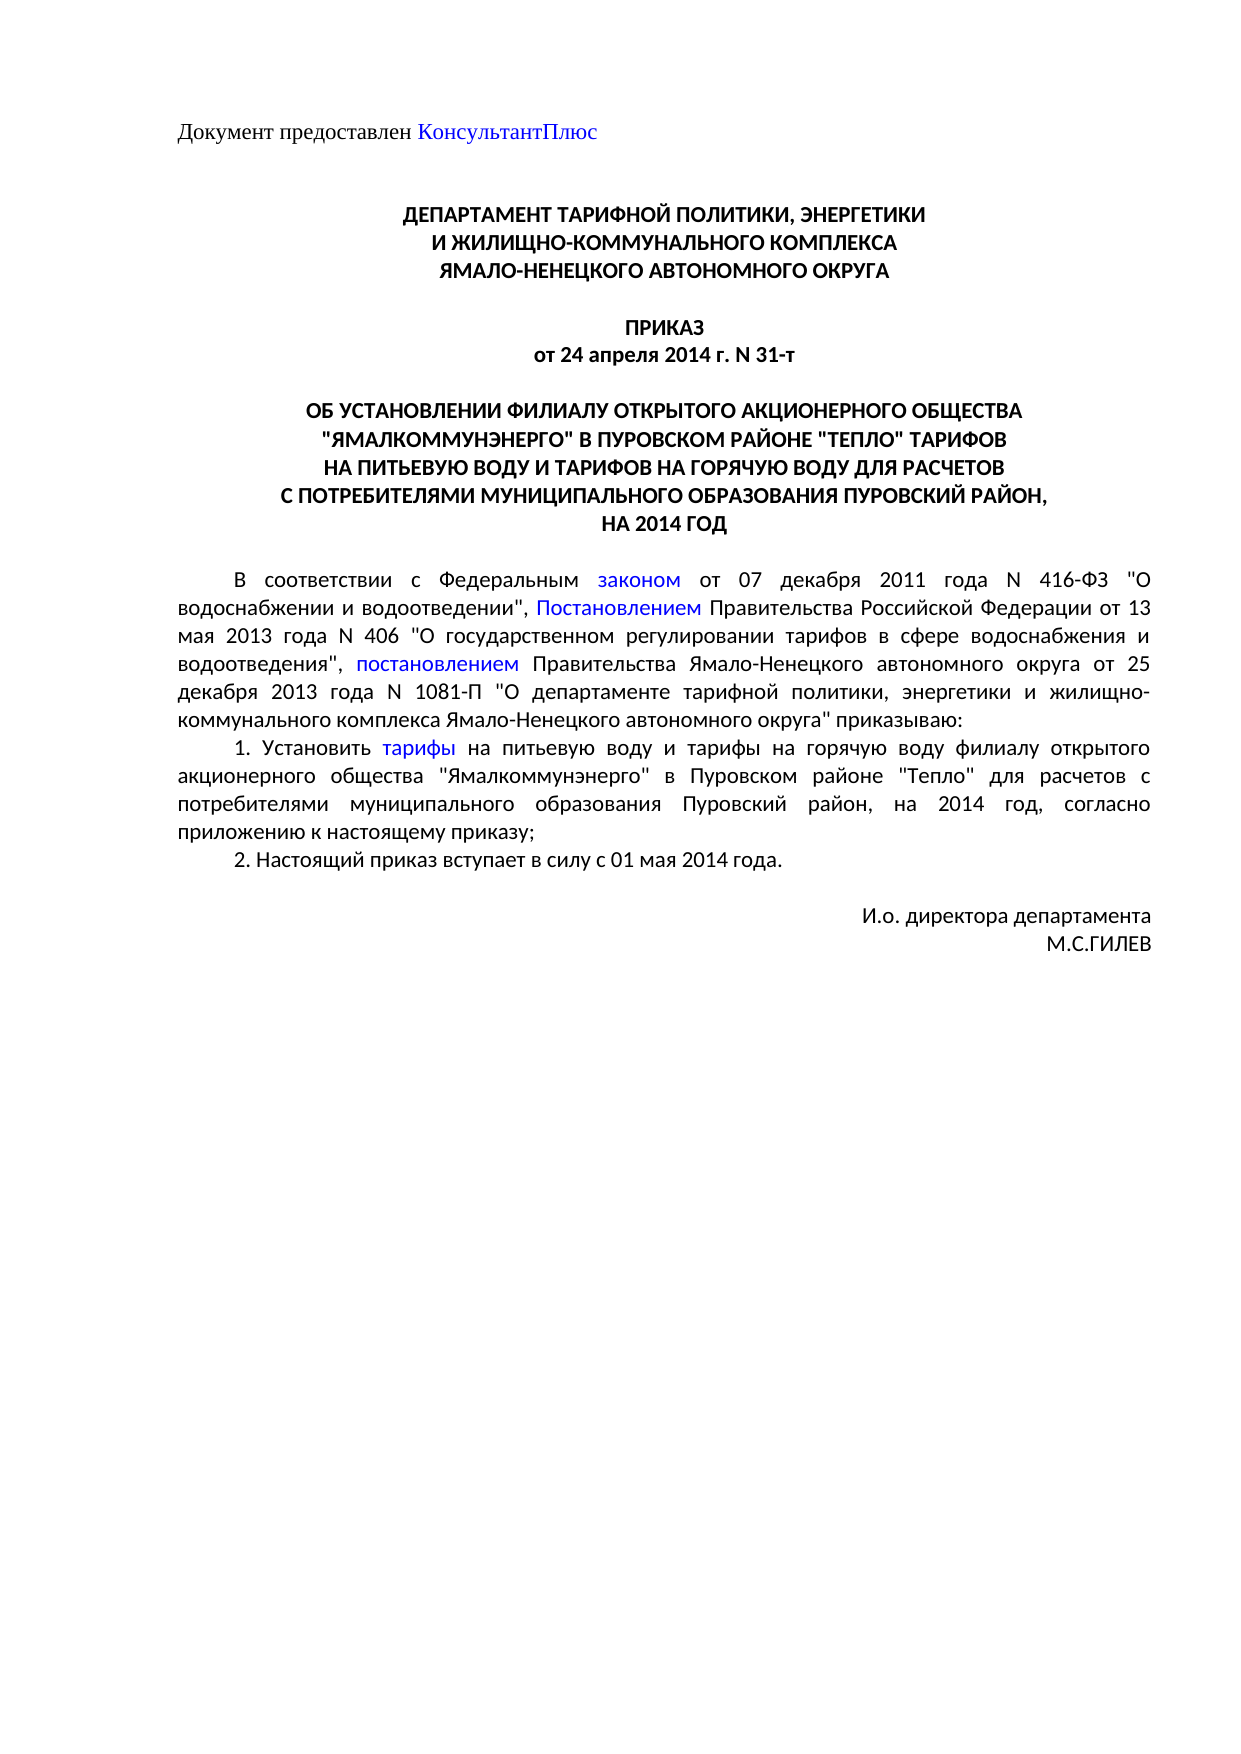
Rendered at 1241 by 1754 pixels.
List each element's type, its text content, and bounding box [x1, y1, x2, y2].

text ПРИКАЗ [177, 313, 1152, 341]
text Документ предоставлен КонсультантПлюс [177, 118, 1152, 172]
text И.о. директора департамента [177, 901, 1152, 929]
text ДЕПАРТАМЕНТ ТАРИФНОЙ ПОЛИТИКИ, ЭНЕРГЕТИКИ [177, 201, 1152, 228]
text от 24 апреля 2014 г. N 31-т [177, 341, 1152, 369]
text 1. Установить тарифы на питьевую воду и тарифы на горячую воду филиалу открытого акционерного общества "Ямалкоммунэнерго" в Пуровском районе "Тепло" для расчетов с потребителями муниципального образования Пуровский район, на 2014 год, согласно приложению к настоящему приказу; [177, 733, 1152, 845]
text 2. Настоящий приказ вступает в силу с 01 мая 2014 года. [177, 845, 1152, 873]
text ОБ УСТАНОВЛЕНИИ ФИЛИАЛУ ОТКРЫТОГО АКЦИОНЕРНОГО ОБЩЕСТВА [177, 397, 1152, 425]
text И ЖИЛИЩНО-КОММУНАЛЬНОГО КОМПЛЕКСА [177, 228, 1152, 257]
text "ЯМАЛКОММУНЭНЕРГО" В ПУРОВСКОМ РАЙОНЕ "ТЕПЛО" ТАРИФОВ [177, 425, 1152, 453]
text М.С.ГИЛЕВ [177, 929, 1152, 957]
text НА ПИТЬЕВУЮ ВОДУ И ТАРИФОВ НА ГОРЯЧУЮ ВОДУ ДЛЯ РАСЧЕТОВ [177, 453, 1152, 481]
text НА 2014 ГОД [177, 509, 1152, 537]
text ЯМАЛО-НЕНЕЦКОГО АВТОНОМНОГО ОКРУГА [177, 257, 1152, 284]
text С ПОТРЕБИТЕЛЯМИ МУНИЦИПАЛЬНОГО ОБРАЗОВАНИЯ ПУРОВСКИЙ РАЙОН, [177, 481, 1152, 509]
text В соответствии с Федеральным законом от 07 декабря 2011 года N 416-ФЗ "О водоснабжении и водоотведении", Постановлением Правительства Российской Федерации от 13 мая 2013 года N 406 "О государственном регулировании тарифов в сфере водоснабжения и водоотведения", постановлением Правительства Ямало-Ненецкого автономного округа от 25 декабря 2013 года N 1081-П "О департаменте тарифной политики, энергетики и жилищно-коммунального комплекса Ямало-Ненецкого автономного округа" приказываю: [177, 565, 1152, 733]
